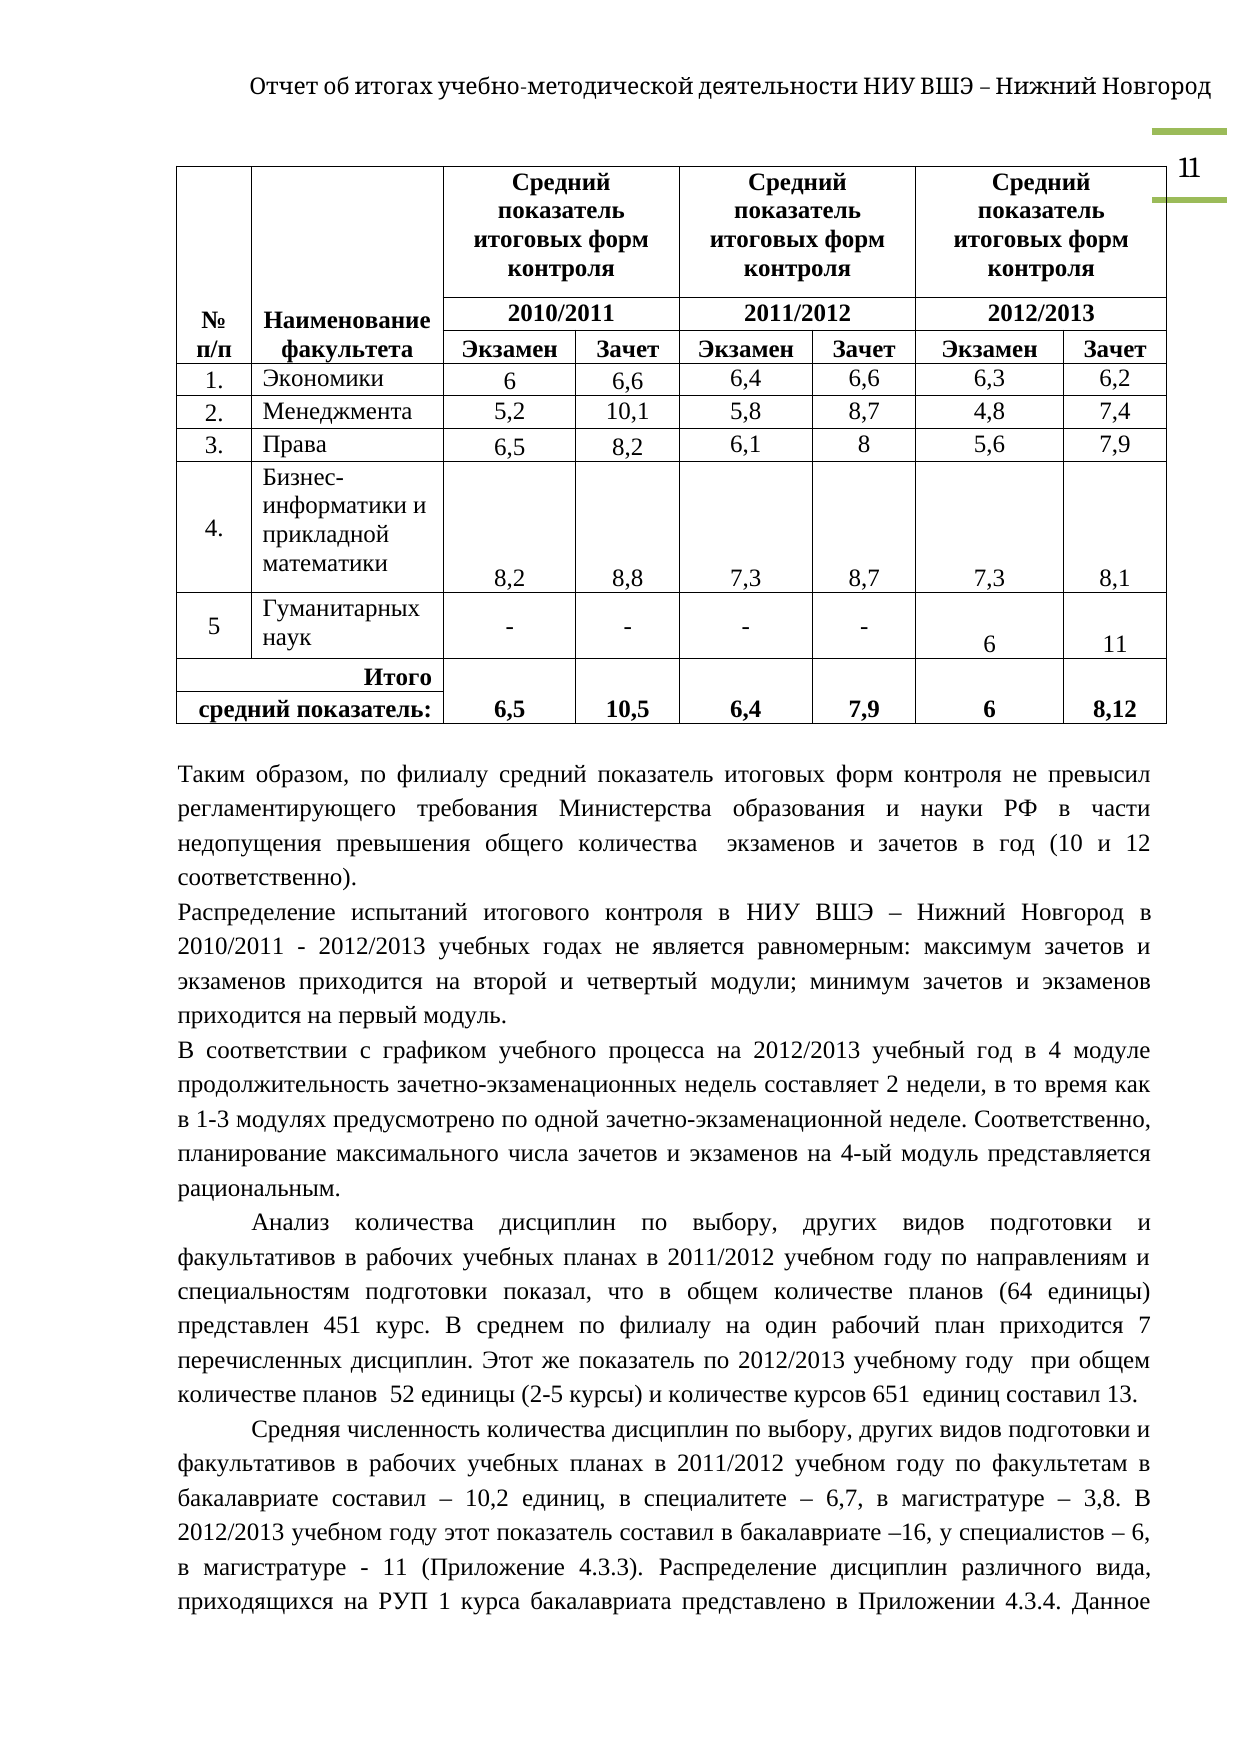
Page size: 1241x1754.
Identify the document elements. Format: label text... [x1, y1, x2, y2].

table_cell 2010/2011 [444, 298, 679, 329]
table_cell 6 [916, 659, 1063, 723]
text Таким образом, по филиалу средний показатель итоговых форм контроля не превысил регламентирующего требования Министерства образования и науки РФ в части недопущения превышения общего количества экзаменов и зачетов в год (10 и 12 соответственно). [177, 759, 1152, 891]
table_cell 2. [177, 396, 251, 428]
text Распределение испытаний итогового контроля в НИУ ВШЭ – Нижний Новгород в 2010/2011 - 2012/2013 учебных годах не является равномерным: максимум зачетов и экзаменов приходится на второй и четвертый модули; минимум зачетов и экзаменов приходится на первый модуль. [177, 897, 1152, 1029]
text Анализ количества дисциплин по выбору, других видов подготовки и факультативов в рабочих учебных планах в 2011/2012 учебном году по направлениям и специальностям подготовки показал, что в общем количестве планов (64 единицы) представлен 451 курс. В среднем по филиалу на один рабочий план приходится 7 перечисленных дисциплин. Этот же показатель по 2012/2013 учебному году при общем количестве планов 52 единицы (2-5 курсы) и количестве курсов 651 единиц составил 13. [177, 1207, 1152, 1408]
table_cell 6,4 [680, 659, 812, 723]
table_header № п/п [177, 167, 251, 362]
table_cell 6,3 [916, 364, 1063, 395]
table_cell 7,9 [813, 659, 915, 723]
table_cell 6,6 [576, 364, 679, 395]
table_cell 5,2 [444, 396, 575, 428]
table_cell - [813, 593, 915, 658]
table_header Средний показатель итоговых форм контроля [444, 167, 679, 297]
table_cell 8,12 [1064, 659, 1166, 723]
table_cell - [444, 593, 575, 658]
table_cell 6 [916, 593, 1063, 658]
table_cell Бизнес-информатики и прикладной математики [252, 462, 443, 592]
table_cell 5 [177, 593, 251, 658]
table_cell 7,9 [1064, 429, 1166, 461]
table_cell 8,7 [813, 462, 915, 592]
table_cell 4,8 [916, 396, 1063, 428]
table_cell 6,2 [1064, 364, 1166, 395]
table_cell 5,6 [916, 429, 1063, 461]
table_cell 2012/2013 [916, 298, 1166, 329]
table_cell Зачет [576, 331, 679, 362]
table_cell Менеджмента [252, 396, 443, 428]
table_cell 8,2 [576, 429, 679, 461]
table_cell Экзамен [680, 331, 812, 362]
table_cell 5,8 [680, 396, 812, 428]
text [177, 1414, 1152, 1615]
table_cell 8,1 [1064, 462, 1166, 592]
table_cell 8,2 [444, 462, 575, 592]
table_cell 6,5 [444, 659, 575, 723]
table_header Наименование факультета [252, 167, 443, 362]
table_cell Зачет [813, 331, 915, 362]
table_cell 10,1 [576, 396, 679, 428]
table_cell 8,7 [813, 396, 915, 428]
table_cell 7,4 [1064, 396, 1166, 428]
table_cell Гуманитарных наук [252, 593, 443, 658]
table_cell 2011/2012 [680, 298, 915, 329]
table_cell 8,8 [576, 462, 679, 592]
table_cell 1. [177, 364, 251, 395]
table_cell 11 [1064, 593, 1166, 658]
table_cell 6 [444, 364, 575, 395]
table_cell средний показатель: [177, 692, 443, 723]
table_cell 7,3 [916, 462, 1063, 592]
table_cell - [680, 593, 812, 658]
table_cell 3. [177, 429, 251, 461]
table_cell Экзамен [916, 331, 1063, 362]
table_cell 7,3 [680, 462, 812, 592]
table_header Средний показатель итоговых форм контроля [916, 167, 1166, 297]
table_cell 6,5 [444, 429, 575, 461]
table_header Средний показатель итоговых форм контроля [680, 167, 915, 297]
table_cell 8 [813, 429, 915, 461]
table_cell Экономики [252, 364, 443, 395]
table_cell 6,4 [680, 364, 812, 395]
table_cell Права [252, 429, 443, 461]
table_cell - [576, 593, 679, 658]
table_cell 10,5 [576, 659, 679, 723]
table_cell 6,6 [813, 364, 915, 395]
table_cell Итого [177, 659, 443, 691]
table_cell 4. [177, 462, 251, 592]
table_cell Экзамен [444, 331, 575, 362]
table_cell 6,1 [680, 429, 812, 461]
text В соответствии с графиком учебного процесса на 2012/2013 учебный год в 4 модуле продолжительность зачетно-экзаменационных недель составляет 2 недели, в то время как в 1-3 модулях предусмотрено по одной зачетно-экзаменационной неделе. Соответственно, планирование максимального числа зачетов и экзаменов на 4-ый модуль представляется рациональным. [177, 1035, 1152, 1201]
table_cell Зачет [1064, 331, 1166, 362]
